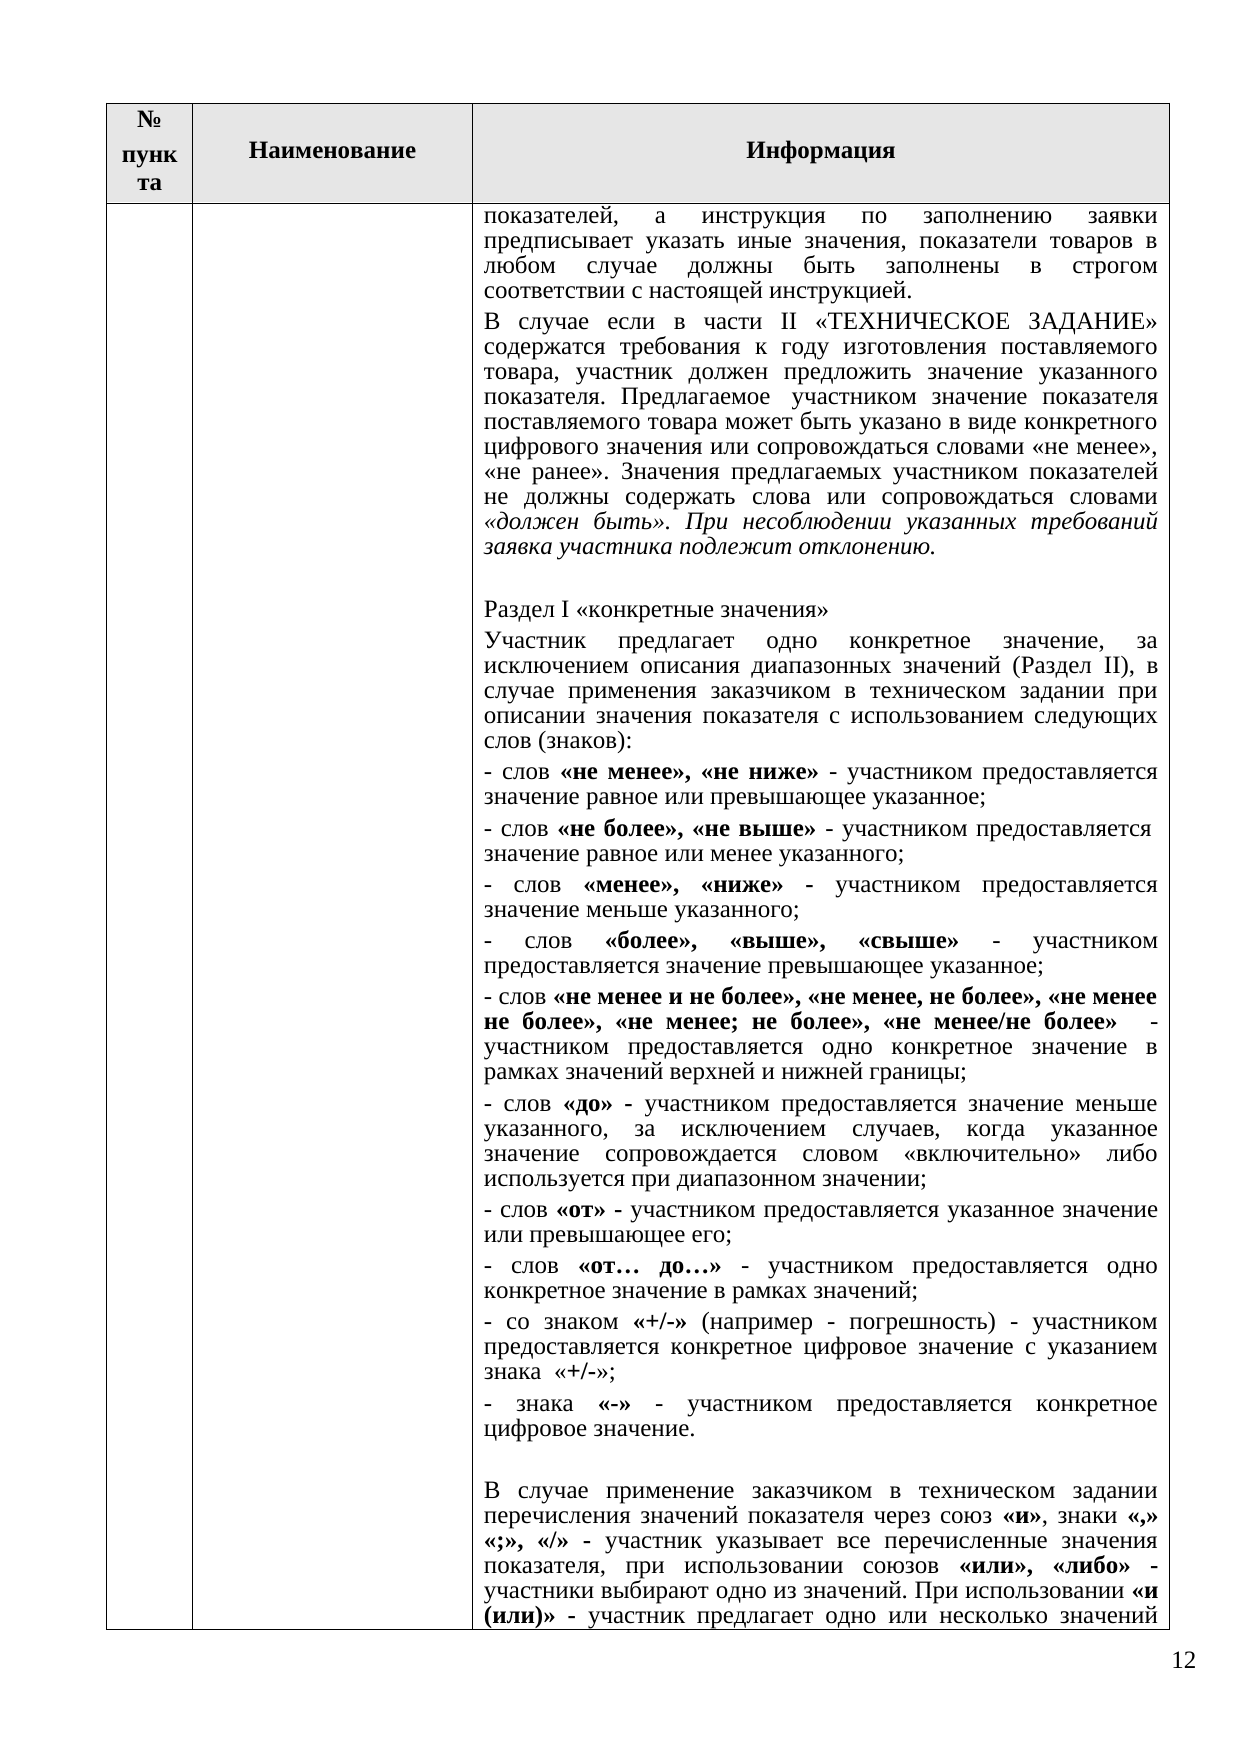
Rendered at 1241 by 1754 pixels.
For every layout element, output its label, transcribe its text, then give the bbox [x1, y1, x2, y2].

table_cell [193, 204, 472, 1628]
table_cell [473, 204, 1169, 1628]
table_cell [107, 204, 192, 1628]
table_header № пункта [107, 104, 192, 202]
table_header Наименование [193, 104, 472, 202]
table_header Информация [473, 104, 1169, 202]
